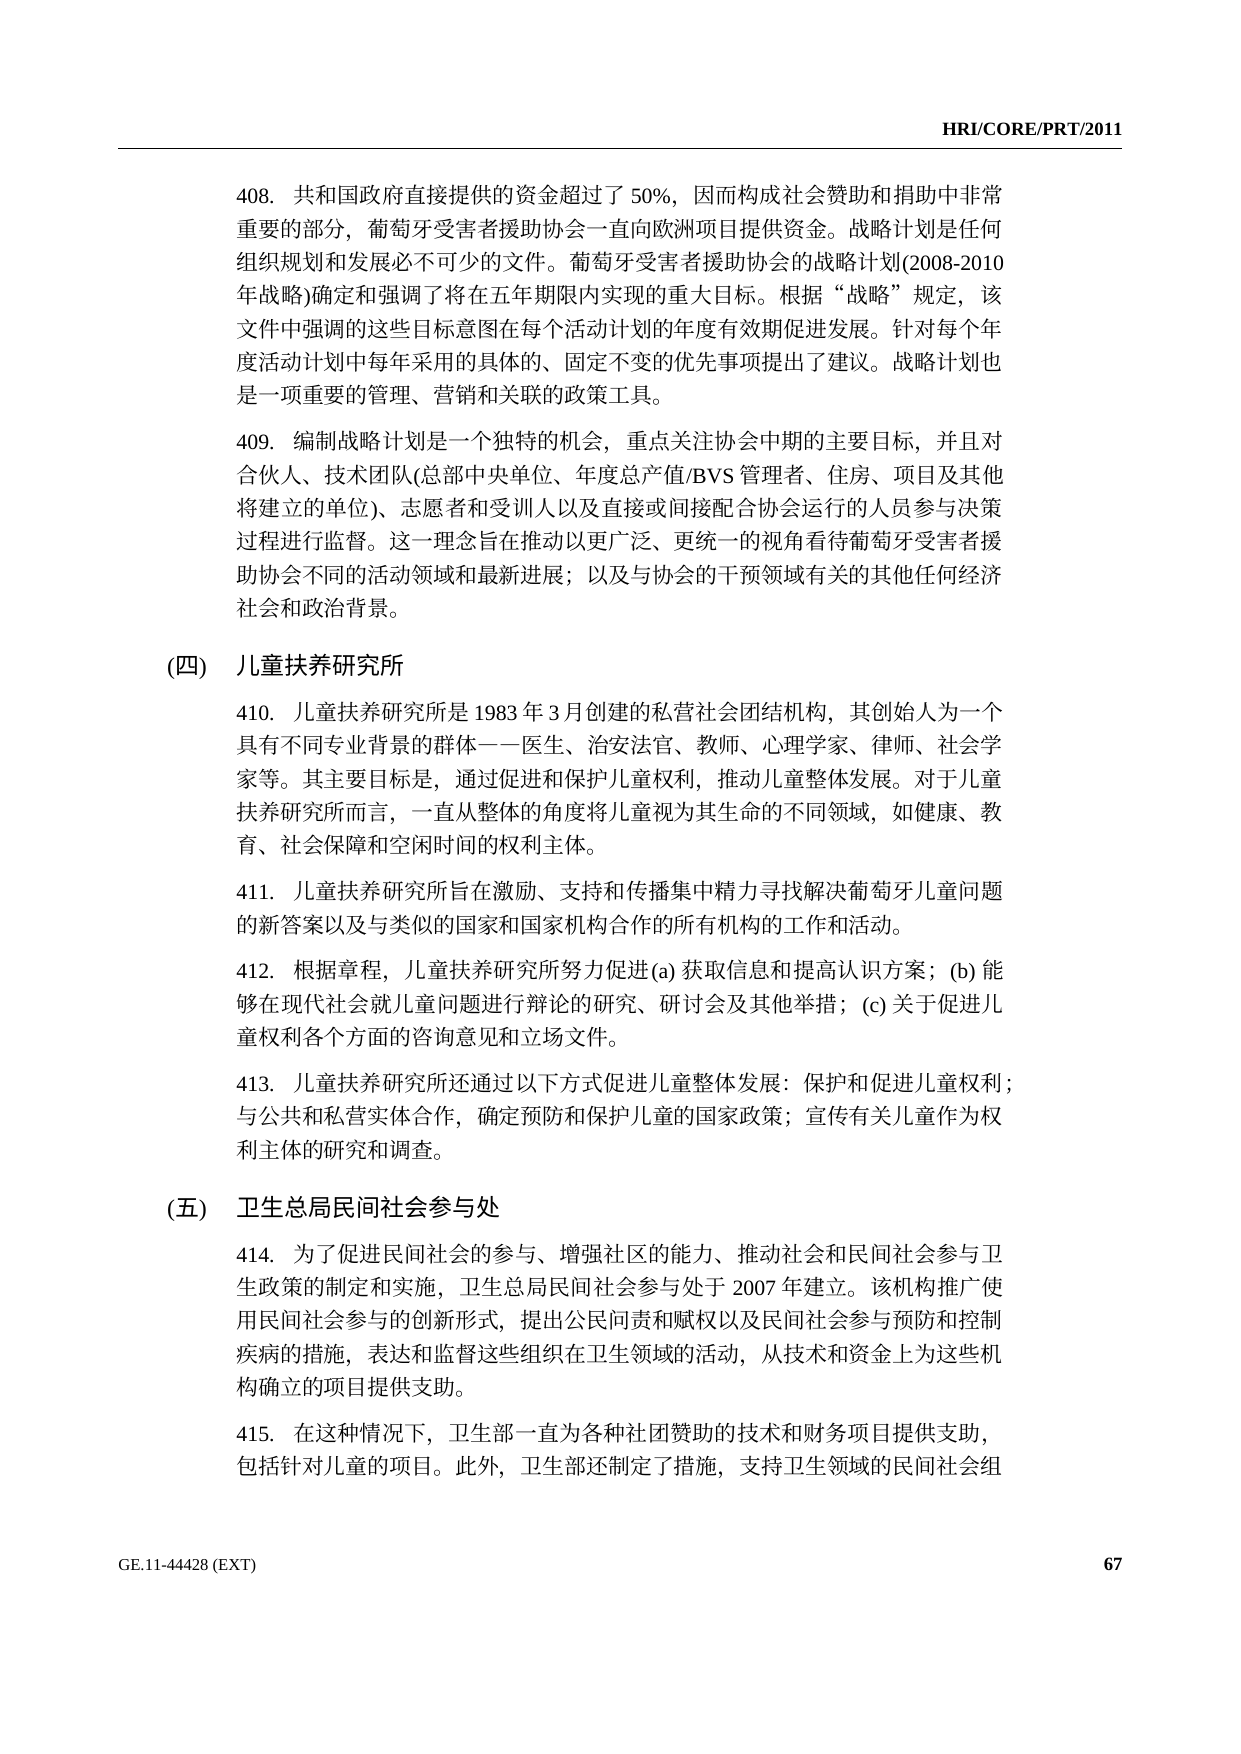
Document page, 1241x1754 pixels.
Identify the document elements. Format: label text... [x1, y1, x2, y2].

text 408. 共和国政府直接提供的资金超过了50%，因而构成社会赞助和捐助中非常重要的部分，葡萄牙受害者援助协会一直向欧洲项目提供资金。战略计划是任何组织规划和发展必不可少的文件。葡萄牙受害者援助协会的战略计划(2008-2010年战略)确定和强调了将在五年期限内实现的重大目标。根据“战略”规定，该文件中强调的这些目标意图在每个活动计划的年度有效期促进发展。针对每个年度活动计划中每年采用的具体的、固定不变的优先事项提出了建议。战略计划也是一项重要的管理、营销和关联的政策工具。 [236, 177, 1004, 411]
text 414. 为了促进民间社会的参与、增强社区的能力、推动社会和民间社会参与卫生政策的制定和实施，卫生总局民间社会参与处于2007年建立。该机构推广使用民间社会参与的创新形式，提出公民问责和赋权以及民间社会参与预防和控制疾病的措施，表达和监督这些组织在卫生领域的活动，从技术和资金上为这些机构确立的项目提供支助。 [236, 1236, 1004, 1402]
text 410. 儿童扶养研究所是1983年3月创建的私营社会团结机构，其创始人为一个具有不同专业背景的群体――医生、治安法官、教师、心理学家、律师、社会学家等。其主要目标是，通过促进和保护儿童权利，推动儿童整体发展。对于儿童扶养研究所而言，一直从整体的角度将儿童视为其生命的不同领域，如健康、教育、社会保障和空闲时间的权利主体。 [236, 694, 1004, 861]
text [236, 1415, 1004, 1481]
text (五) 卫生总局民间社会参与处 [118, 1190, 1004, 1223]
text 409. 编制战略计划是一个独特的机会，重点关注协会中期的主要目标，并且对合伙人、技术团队(总部中央单位、年度总产值/BVS管理者、住房、项目及其他将建立的单位)、志愿者和受训人以及直接或间接配合协会运行的人员参与决策过程进行监督。这一理念旨在推动以更广泛、更统一的视角看待葡萄牙受害者援助协会不同的活动领域和最新进展；以及与协会的干预领域有关的其他任何经济、社会和政治背景。 [236, 423, 1004, 623]
text (四) 儿童扶养研究所 [118, 648, 1004, 681]
text 411. 儿童扶养研究所旨在激励、支持和传播集中精力寻找解决葡萄牙儿童问题的新答案以及与类似的国家和国家机构合作的所有机构的工作和活动。 [236, 873, 1004, 940]
text 413. 儿童扶养研究所还通过以下方式促进儿童整体发展：保护和促进儿童权利；与公共和私营实体合作，确定预防和保护儿童的国家政策；宣传有关儿童作为权利主体的研究和调查。 [236, 1065, 1004, 1165]
text 412. 根据章程，儿童扶养研究所努力促进(a) 获取信息和提高认识方案；(b) 能够在现代社会就儿童问题进行辩论的研究、研讨会及其他举措；(c) 关于促进儿童权利各个方面的咨询意见和立场文件。 [236, 952, 1004, 1052]
